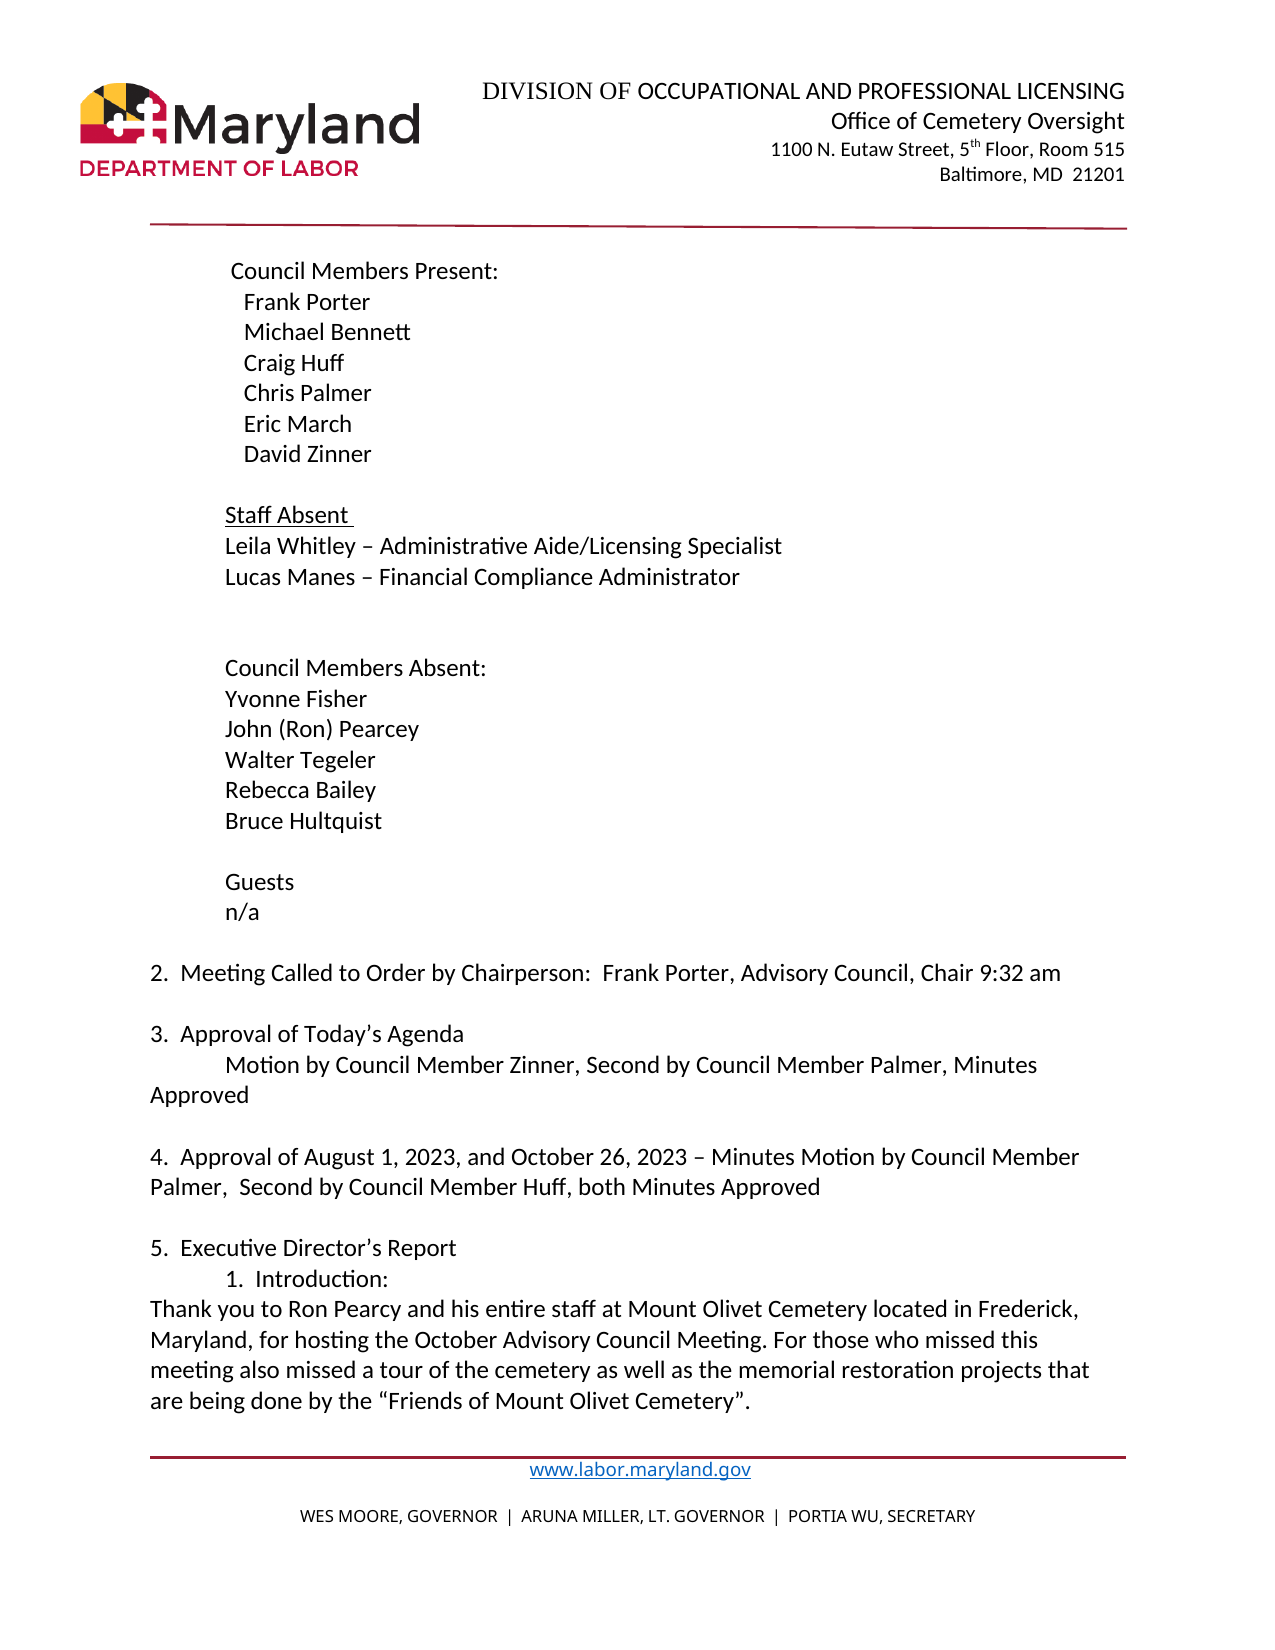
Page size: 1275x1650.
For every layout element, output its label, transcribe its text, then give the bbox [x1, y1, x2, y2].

text Yvonne Fisher [225, 683, 1125, 713]
text Motion by Council Member Zinner, Second by Council Member Palmer, Minutes Approved [150, 1049, 1125, 1110]
text Michael Bennett [244, 317, 1125, 347]
text Leila Whitley – Administrative Aide/Licensing Specialist [150, 530, 1125, 561]
text Staff Absent [225, 500, 1125, 530]
text 3. Approval of Today’s Agenda [150, 1018, 1125, 1049]
text Bruce Hultquist [225, 805, 1125, 835]
picture [73, 76, 426, 183]
text 4. Approval of August 1, 2023, and October 26, 2023 – Minutes Motion by Council Member Palmer, Second by Council Member Huff, both Minutes Approved [150, 1141, 1125, 1202]
text Council Members Present: [225, 256, 1125, 286]
text Walter Tegeler [225, 744, 1125, 774]
text Thank you to Ron Pearcy and his entire staff at Mount Olivet Cemetery located in Frederick, Maryland, for hosting the October Advisory Council Meeting. For those who missed this meeting also missed a tour of the cemetery as well as the memorial restoration projects that are being done by the “Friends of Mount Olivet Cemetery”. [150, 1293, 1125, 1415]
text Chris Palmer [244, 378, 1125, 408]
text Guests [225, 866, 1125, 896]
text Rebecca Bailey [225, 774, 1125, 805]
text 5. Executive Director’s Report [150, 1232, 1125, 1263]
text 2. Meeting Called to Order by Chairperson: Frank Porter, Advisory Council, Chair 9:32 am [150, 957, 1125, 988]
text John (Ron) Pearcey [225, 713, 1125, 744]
text Council Members Absent: [225, 652, 1125, 683]
text Frank Porter [244, 286, 1125, 317]
text David Zinner [244, 439, 1125, 469]
text n/a [225, 896, 1125, 927]
text Craig Huff [244, 347, 1125, 378]
text 1. Introduction: [150, 1263, 1125, 1293]
text Lucas Manes – Financial Compliance Administrator [206, 561, 1125, 591]
text Eric March [244, 408, 1125, 439]
